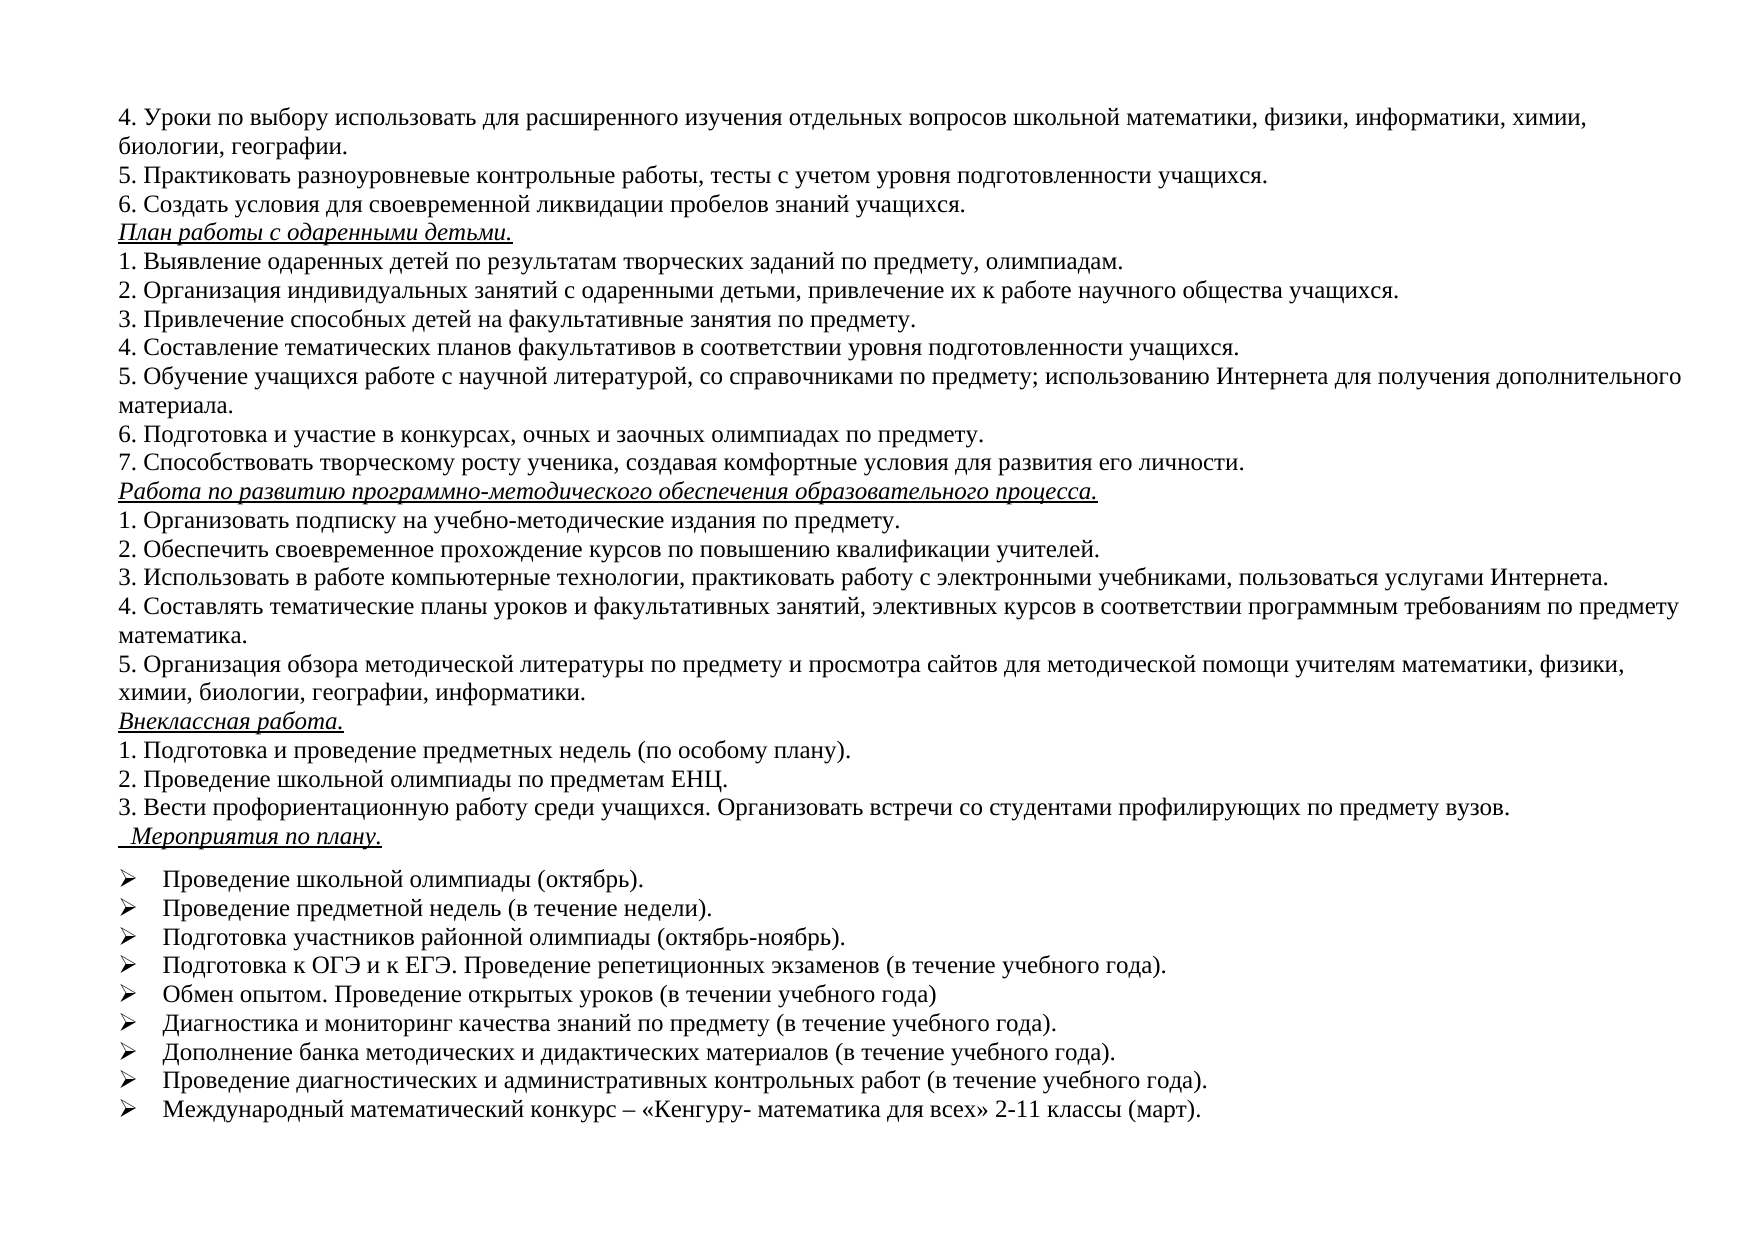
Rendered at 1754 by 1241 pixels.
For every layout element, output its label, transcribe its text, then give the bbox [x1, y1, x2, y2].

text 6. Создать условия для своевременной ликвидации пробелов знаний учащихся. [118, 189, 1683, 217]
text Внеклассная работа. [118, 706, 1683, 735]
text 4. Уроки по выбору использовать для расширенного изучения отдельных вопросов школьной математики, физики, информатики, химии, биологии, географии. [118, 102, 1683, 160]
text Мероприятия по плану. [118, 821, 1683, 850]
text 4. Составление тематических планов факультативов в соответствии уровня подготовленности учащихся. [118, 332, 1683, 361]
text 3. Привлечение способных детей на факультативные занятия по предмету. [118, 304, 1683, 332]
text 7. Способствовать творческому росту ученика, создавая комфортные условия для развития его личности. [118, 447, 1683, 476]
text 2. Обеспечить своевременное прохождение курсов по повышению квалификации учителей. [118, 534, 1683, 562]
text 2. Организация индивидуальных занятий с одаренными детьми, привлечение их к работе научного общества учащихся. [118, 275, 1683, 304]
text 4. Составлять тематические планы уроков и факультативных занятий, элективных курсов в соответствии программным требованиям по предмету математика. [118, 591, 1683, 649]
list Проведение диагностических и административных контрольных работ (в течение учебного года). [118, 1066, 1683, 1094]
list Международный математический конкурс – «Кенгуру- математика для всех» 2-11 классы (март). [118, 1094, 1683, 1123]
text 1. Выявление одаренных детей по результатам творческих заданий по предмету, олимпиадам. [118, 246, 1683, 275]
text 1. Организовать подписку на учебно-методические издания по предмету. [118, 505, 1683, 534]
text 5. Обучение учащихся работе с научной литературой, со справочниками по предмету; использованию Интернета для получения дополнительного материала. [118, 361, 1683, 419]
text 2. Проведение школьной олимпиады по предметам ЕНЦ. [118, 764, 1683, 792]
list Проведение школьной олимпиады (октябрь). [118, 864, 1683, 893]
text Работа по развитию программно-методического обеспечения образовательного процесса. [118, 476, 1683, 505]
list Диагностика и мониторинг качества знаний по предмету (в течение учебного года). [118, 1008, 1683, 1037]
text 5. Практиковать разноуровневые контрольные работы, тесты с учетом уровня подготовленности учащихся. [118, 160, 1683, 189]
list Проведение предметной недель (в течение недели). [118, 893, 1683, 922]
list Подготовка участников районной олимпиады (октябрь-ноябрь). [118, 922, 1683, 951]
text 1. Подготовка и проведение предметных недель (по особому плану). [118, 735, 1683, 764]
text 3. Вести профориентационную работу среди учащихся. Организовать встречи со студентами профилирующих по предмету вузов. [118, 792, 1683, 821]
text 6. Подготовка и участие в конкурсах, очных и заочных олимпиадах по предмету. [118, 419, 1683, 447]
list Дополнение банка методических и дидактических материалов (в течение учебного года). [118, 1037, 1683, 1066]
text План работы с одаренными детьми. [118, 217, 1683, 246]
text 5. Организация обзора методической литературы по предмету и просмотра сайтов для методической помощи учителям математики, физики, химии, биологии, географии, информатики. [118, 649, 1683, 706]
text 3. Использовать в работе компьютерные технологии, практиковать работу с электронными учебниками, пользоваться услугами Интернета. [118, 562, 1683, 591]
list Обмен опытом. Проведение открытых уроков (в течении учебного года) [118, 979, 1683, 1008]
list Подготовка к ОГЭ и к ЕГЭ. Проведение репетиционных экзаменов (в течение учебного года). [118, 951, 1683, 979]
